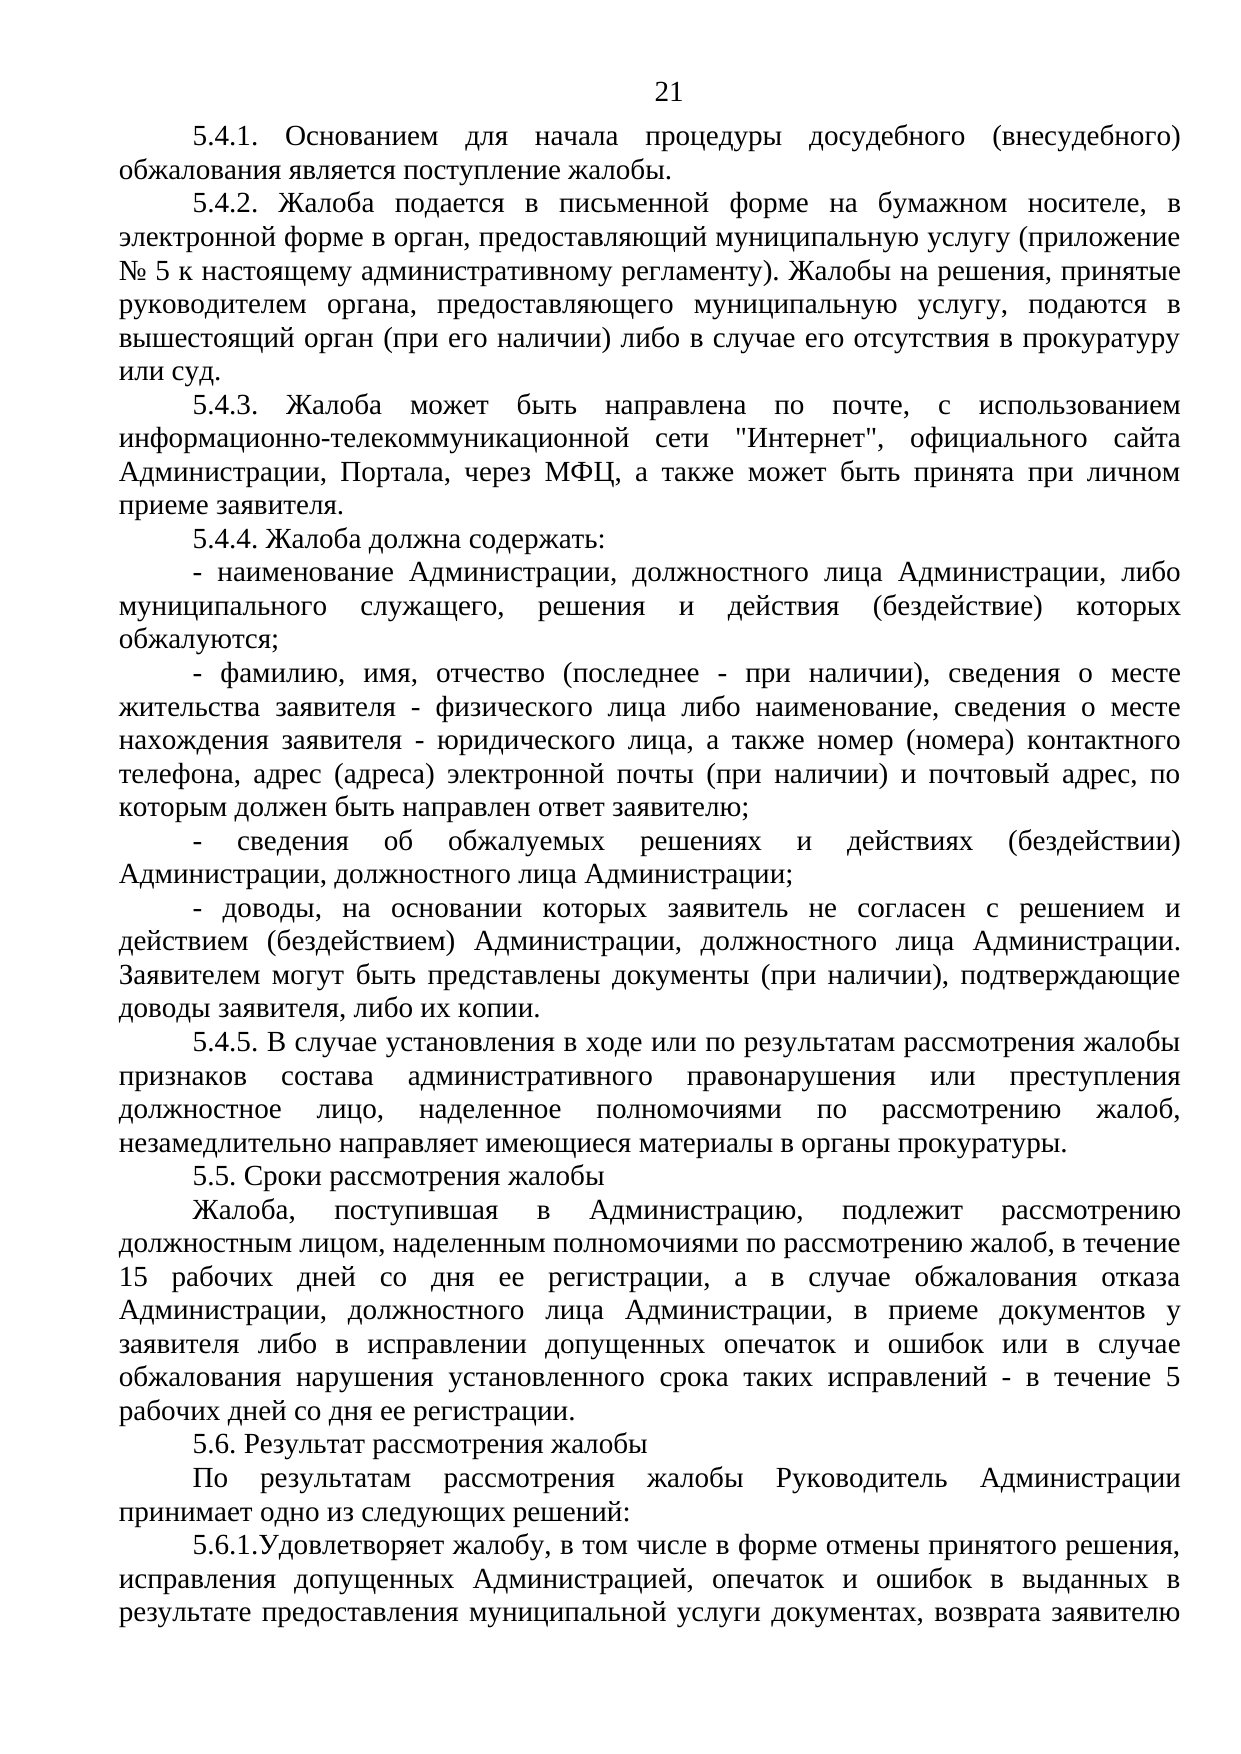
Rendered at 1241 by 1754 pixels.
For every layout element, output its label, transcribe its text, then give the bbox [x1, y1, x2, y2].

text 5.4.1. Основанием для начала процедуры досудебного (внесудебного) обжалования является поступление жалобы. [118, 118, 1182, 186]
text 5.6. Результат рассмотрения жалобы [118, 1427, 1182, 1460]
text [118, 1527, 1182, 1628]
text - сведения об обжалуемых решениях и действиях (бездействии) Администрации, должностного лица Администрации; [118, 823, 1182, 890]
text - фамилию, имя, отчество (последнее - при наличии), сведения о месте жительства заявителя - физического лица либо наименование, сведения о месте нахождения заявителя - юридического лица, а также номер (номера) контактного телефона, адрес (адреса) электронной почты (при наличии) и почтовый адрес, по которым должен быть направлен ответ заявителю; [118, 655, 1182, 823]
text 5.4.5. В случае установления в ходе или по результатам рассмотрения жалобы признаков состава административного правонарушения или преступления должностное лицо, наделенное полномочиями по рассмотрению жалоб, незамедлительно направляет имеющиеся материалы в органы прокуратуры. [118, 1024, 1182, 1158]
text - доводы, на основании которых заявитель не согласен с решением и действием (бездействием) Администрации, должностного лица Администрации. Заявителем могут быть представлены документы (при наличии), подтверждающие доводы заявителя, либо их копии. [118, 890, 1182, 1024]
text - наименование Администрации, должностного лица Администрации, либо муниципального служащего, решения и действия (бездействие) которых обжалуются; [118, 554, 1182, 655]
text Жалоба, поступившая в Администрацию, подлежит рассмотрению должностным лицом, наделенным полномочиями по рассмотрению жалоб, в течение 15 рабочих дней со дня ее регистрации, а в случае обжалования отказа Администрации, должностного лица Администрации, в приеме документов у заявителя либо в исправлении допущенных опечаток и ошибок или в случае обжалования нарушения установленного срока таких исправлений - в течение 5 рабочих дней со дня ее регистрации. [118, 1192, 1182, 1427]
text 5.4.4. Жалоба должна содержать: [118, 521, 1182, 554]
text По результатам рассмотрения жалобы Руководитель Администрации принимает одно из следующих решений: [118, 1460, 1182, 1527]
text 5.4.3. Жалоба может быть направлена по почте, с использованием информационно-телекоммуникационной сети "Интернет", официального сайта Администрации, Портала, через МФЦ, а также может быть принята при личном приеме заявителя. [118, 387, 1182, 521]
text 5.5. Сроки рассмотрения жалобы [118, 1158, 1182, 1192]
text 5.4.2. Жалоба подается в письменной форме на бумажном носителе, в электронной форме в орган, предоставляющий муниципальную услугу (приложение № 5 к настоящему административному регламенту). Жалобы на решения, принятые руководителем органа, предоставляющего муниципальную услугу, подаются в вышестоящий орган (при его наличии) либо в случае его отсутствия в прокуратуру или суд. [118, 186, 1182, 387]
